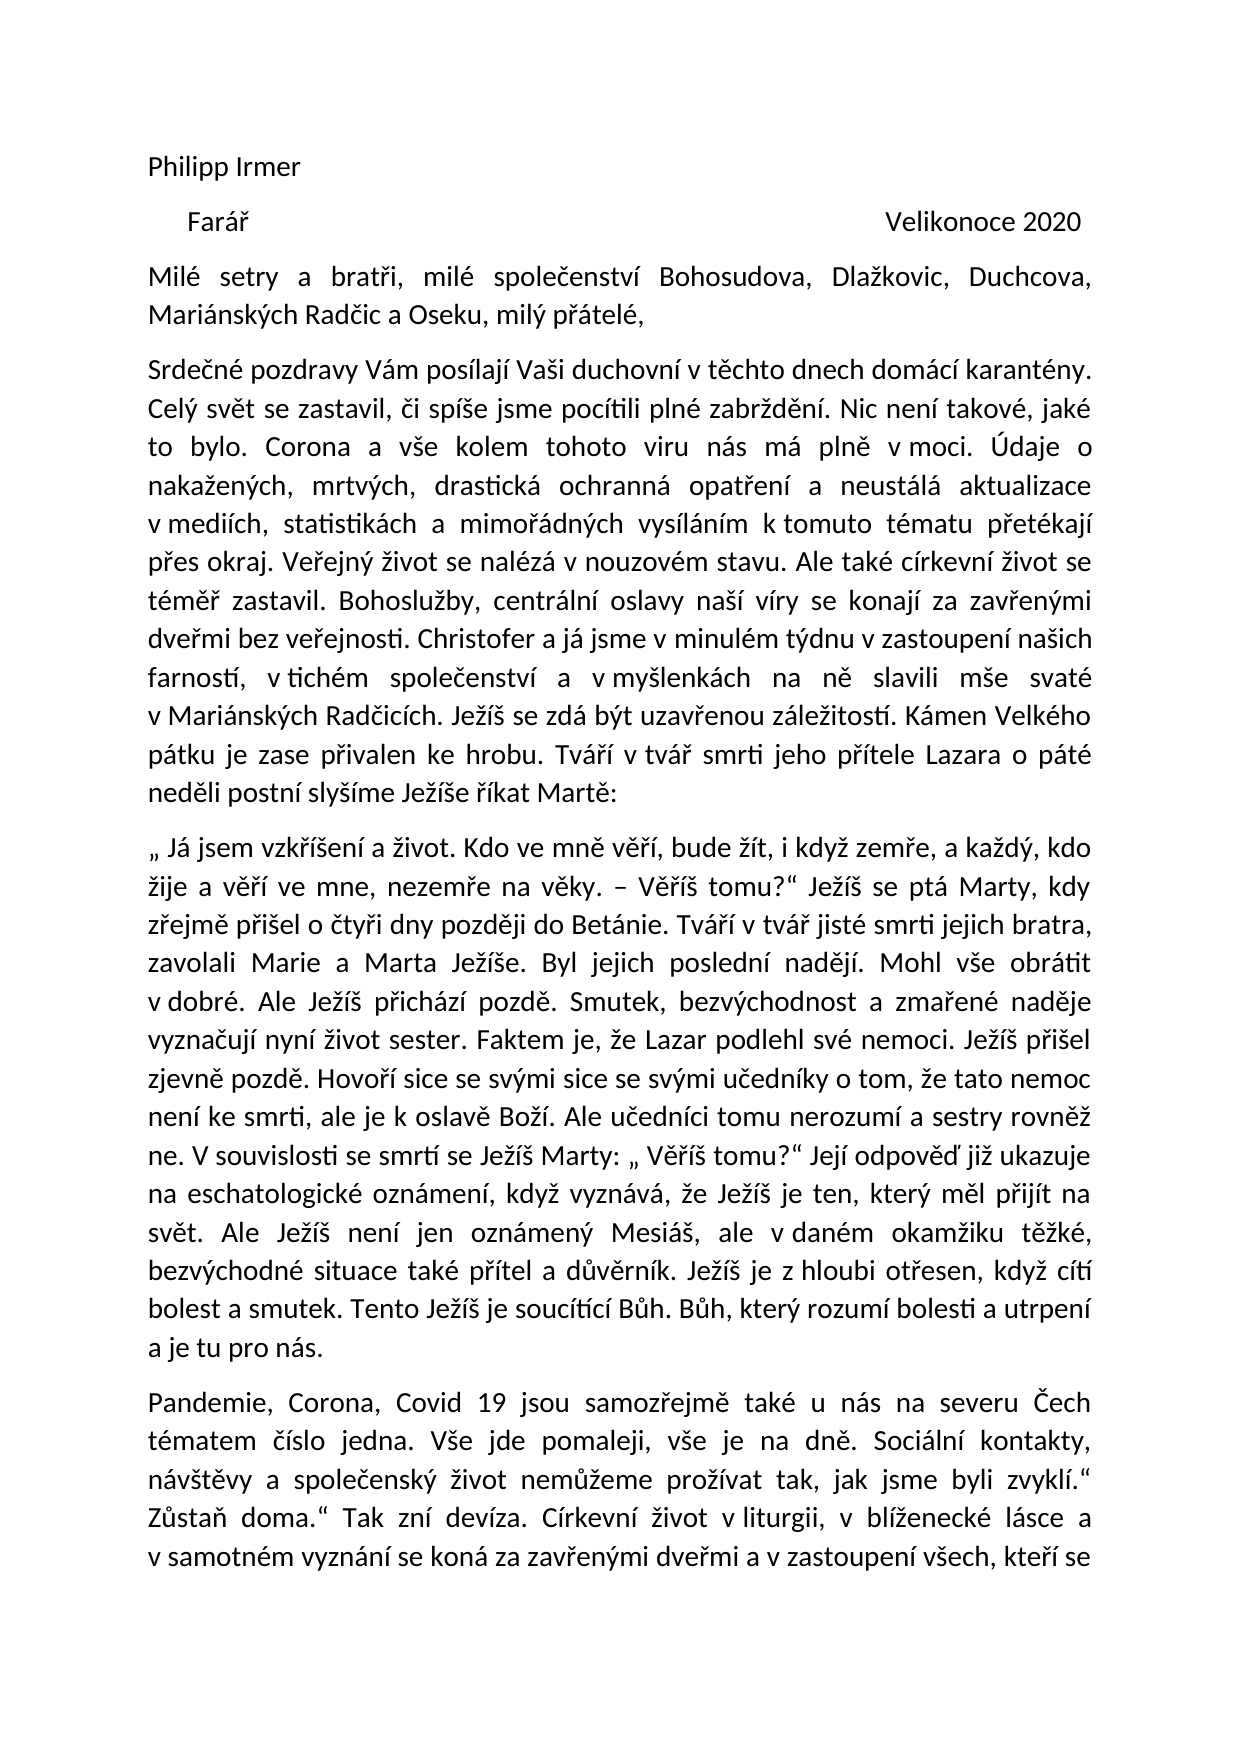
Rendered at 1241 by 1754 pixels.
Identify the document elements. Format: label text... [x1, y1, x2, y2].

text Farář Velikonoce 2020 [148, 203, 1093, 238]
text Srdečné pozdravy Vám posílají Vaši duchovní v těchto dnech domácí karantény. Celý svět se zastavil, či spíše jsme pocítili plné zabrždění. Nic není takové, jaké to bylo. Corona a vše kolem tohoto viru nás má plně v moci. Údaje o nakažených, mrtvých, drastická ochranná opatření a neustálá aktualizace v mediích, statistikách a mimořádných vysíláním k tomuto tématu přetékají přes okraj. Veřejný život se nalézá v nouzovém stavu. Ale také církevní život se téměř zastavil. Bohoslužby, centrální oslavy naší víry se konají za zavřenými dveřmi bez veřejnosti. Christofer a já jsme v minulém týdnu v zastoupení našich farností, v tichém společenství a v myšlenkách na ně slavili mše svaté v Mariánských Radčicích. Ježíš se zdá být uzavřenou záležitostí. Kámen Velkého pátku je zase přivalen ke hrobu. Tváří v tvář smrti jeho přítele Lazara o páté neděli postní slyšíme Ježíše říkat Martě: [148, 351, 1093, 810]
text Milé setry a bratři, milé společenství Bohosudova, Dlažkovic, Duchcova, Mariánských Radčic a Oseku, milý přátelé, [148, 258, 1093, 332]
text „ Já jsem vzkříšení a život. Kdo ve mně věří, bude žít, i když zemře, a každý, kdo žije a věří ve mne, nezemře na věky. – Věříš tomu?“ Ježíš se ptá Marty, kdy zřejmě přišel o čtyři dny později do Betánie. Tváří v tvář jisté smrti jejich bratra, zavolali Marie a Marta Ježíše. Byl jejich poslední nadějí. Mohl vše obrátit v dobré. Ale Ježíš přichází pozdě. Smutek, bezvýchodnost a zmařené naděje vyznačují nyní život sester. Faktem je, že Lazar podlehl své nemoci. Ježíš přišel zjevně pozdě. Hovoří sice se svými sice se svými učedníky o tom, že tato nemoc není ke smrti, ale je k oslavě Boží. Ale učedníci tomu nerozumí a sestry rovněž ne. V souvislosti se smrtí se Ježíš Marty: „ Věříš tomu?“ Její odpověď již ukazuje na eschatologické oznámení, když vyznává, že Ježíš je ten, který měl přijít na svět. Ale Ježíš není jen oznámený Mesiáš, ale v daném okamžiku těžké, bezvýchodné situace také přítel a důvěrník. Ježíš je z hloubi otřesen, když cítí bolest a smutek. Tento Ježíš je soucítící Bůh. Bůh, který rozumí bolesti a utrpení a je tu pro nás. [148, 829, 1093, 1364]
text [148, 1384, 1093, 1573]
text Philipp Irmer [148, 148, 1093, 183]
